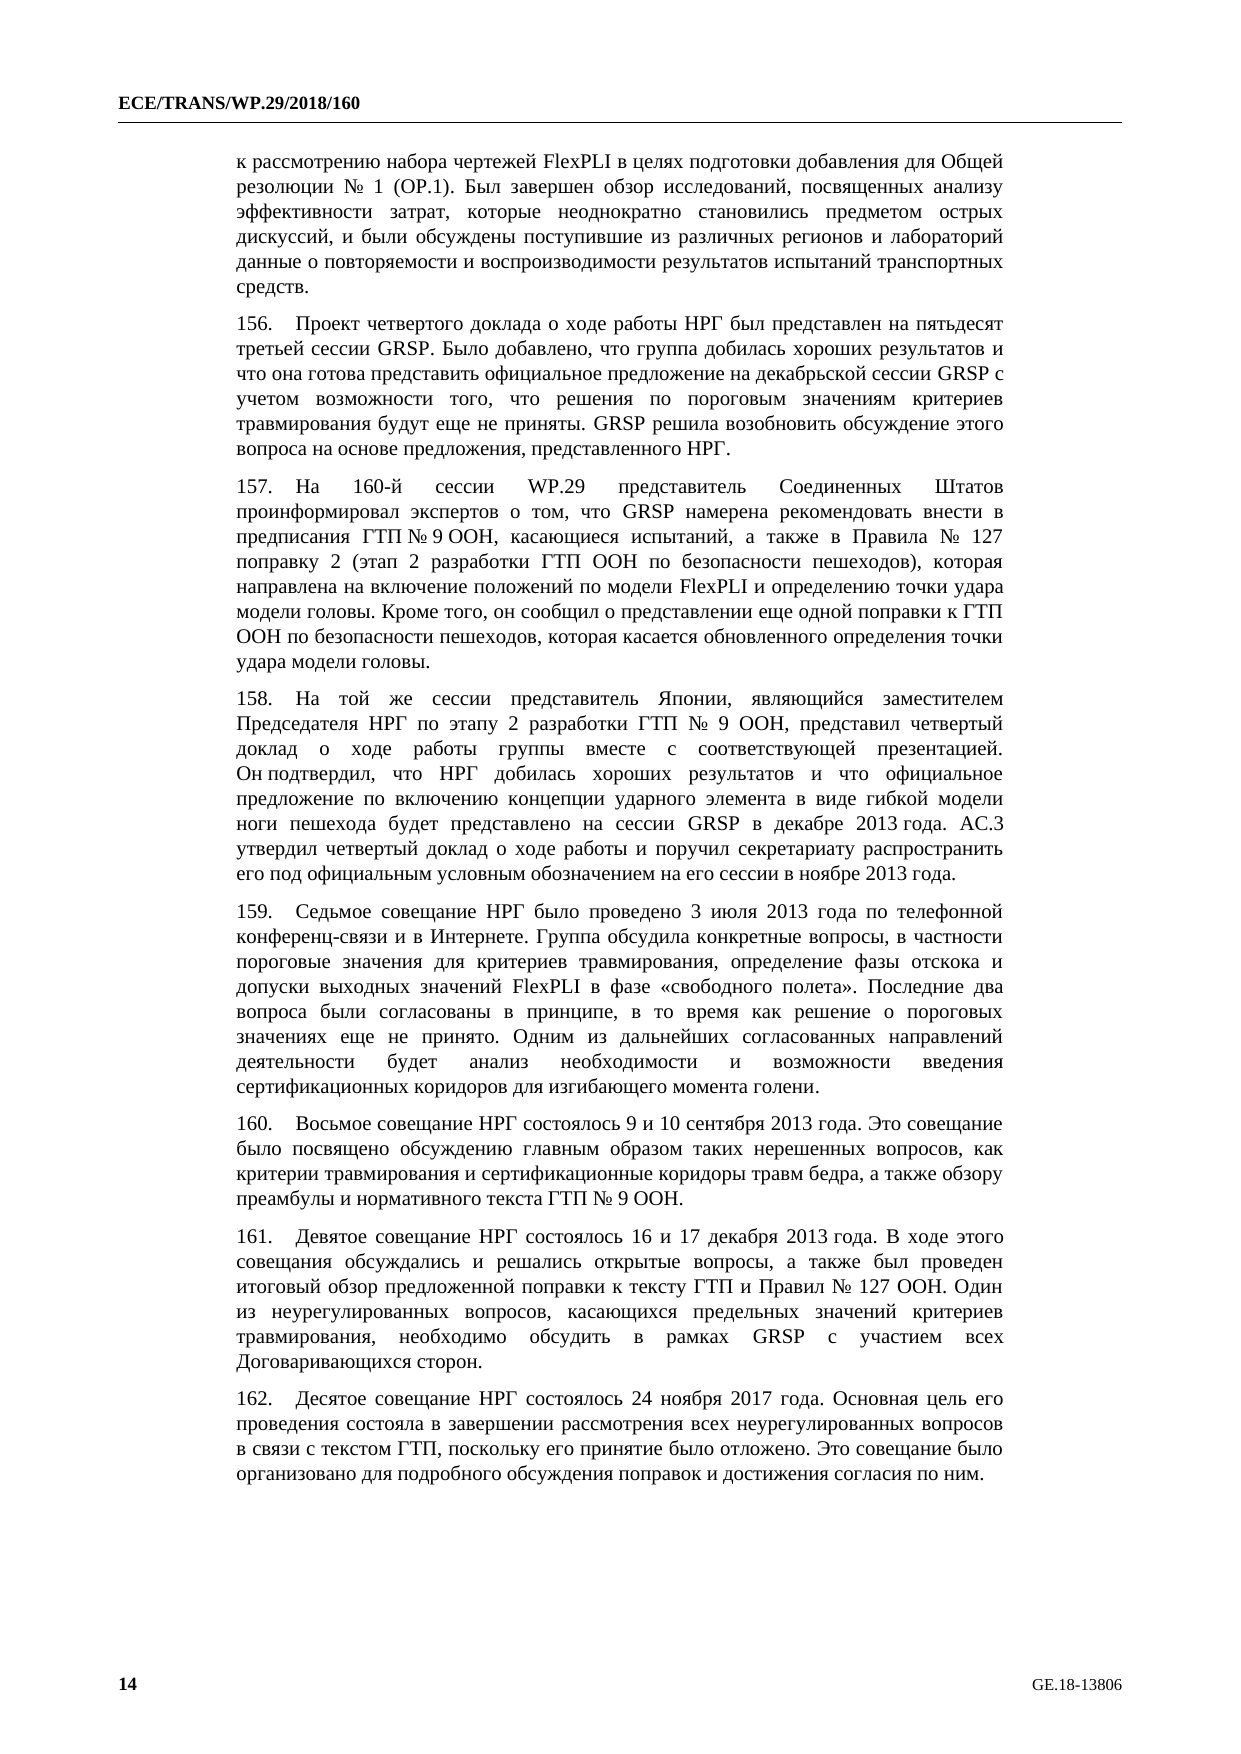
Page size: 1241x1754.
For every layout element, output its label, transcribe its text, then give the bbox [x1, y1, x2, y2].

text 157. На 160-й сессии WP.29 представитель Соединенных Штатов проинформировал экспертов о том, что GRSP намерена рекомендовать внести в предписания ГТП № 9 ООН, касающиеся испытаний, а также в Правила № 127 поправку 2 (этап 2 разработки ГТП ООН по безопасности пешеходов), которая направлена на включение положений по модели FlexPLI и определению точки удара модели головы. Кроме того, он сообщил о представлении еще одной поправки к ГТП ООН по безопасности пешеходов, которая касается обновленного определения точки удара модели головы. [236, 473, 1004, 673]
text 156. Проект четвертого доклада о ходе работы НРГ был представлен на пятьдесят третьей сессии GRSP. Было добавлено, что группа добилась хороших результатов и что она готова представить официальное предложение на декабрьской сессии GRSP с учетом возможности того, что решения по пороговым значениям критериев травмирования будут еще не приняты. GRSP решила возобновить обсуждение этого вопроса на основе предложения, представленного НРГ. [236, 310, 1004, 460]
text 158. На той же сессии представитель Японии, являющийся заместителем Председателя НРГ по этапу 2 разработки ГТП № 9 ООН, представил четвертый доклад о ходе работы группы вместе с соответствующей презентацией. Он подтвердил, что НРГ добилась хороших результатов и что официальное предложение по включению концепции ударного элемента в виде гибкой модели ноги пешехода будет представлено на сессии GRSP в декабре 2013 года. АС.3 утвердил четвертый доклад о ходе работы и поручил секретариату распространить его под официальным условным обозначением на его сессии в ноябре 2013 года. [236, 685, 1004, 885]
text 159. Седьмое совещание НРГ было проведено 3 июля 2013 года по телефонной конференц-связи и в Интернете. Группа обсудила конкретные вопросы, в частности пороговые значения для критериев травмирования, определение фазы отскока и допуски выходных значений FlexPLI в фазе «свободного полета». Последние два вопроса были согласованы в принципе, в то время как решение о пороговых значениях еще не принято. Одним из дальнейших согласованных направлений деятельности будет анализ необходимости и возможности введения сертификационных коридоров для изгибающего момента голени. [236, 898, 1004, 1098]
text 160. Восьмое совещание НРГ состоялось 9 и 10 сентября 2013 года. Это совещание было посвящено обсуждению главным образом таких нерешенных вопросов, как критерии травмирования и сертификационные коридоры травм бедра, а также обзору преамбулы и нормативного текста ГТП № 9 ООН. [236, 1110, 1004, 1210]
text 161. Девятое совещание НРГ состоялось 16 и 17 декабря 2013 года. В ходе этого совещания обсуждались и решались открытые вопросы, а также был проведен итоговый обзор предложенной поправки к тексту ГТП и Правил № 127 ООН. Один из неурегулированных вопросов, касающихся предельных значений критериев травмирования, необходимо обсудить в рамках GRSP с участием всех Договаривающихся сторон. [236, 1223, 1004, 1373]
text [236, 148, 1004, 298]
text 162. Десятое совещание НРГ состоялось 24 ноября 2017 года. Основная цель его проведения состояла в завершении рассмотрения всех неурегулированных вопросов в связи с текстом ГТП, поскольку его принятие было отложено. Это совещание было организовано для подробного обсуждения поправок и достижения согласия по ним. [236, 1385, 1004, 1485]
